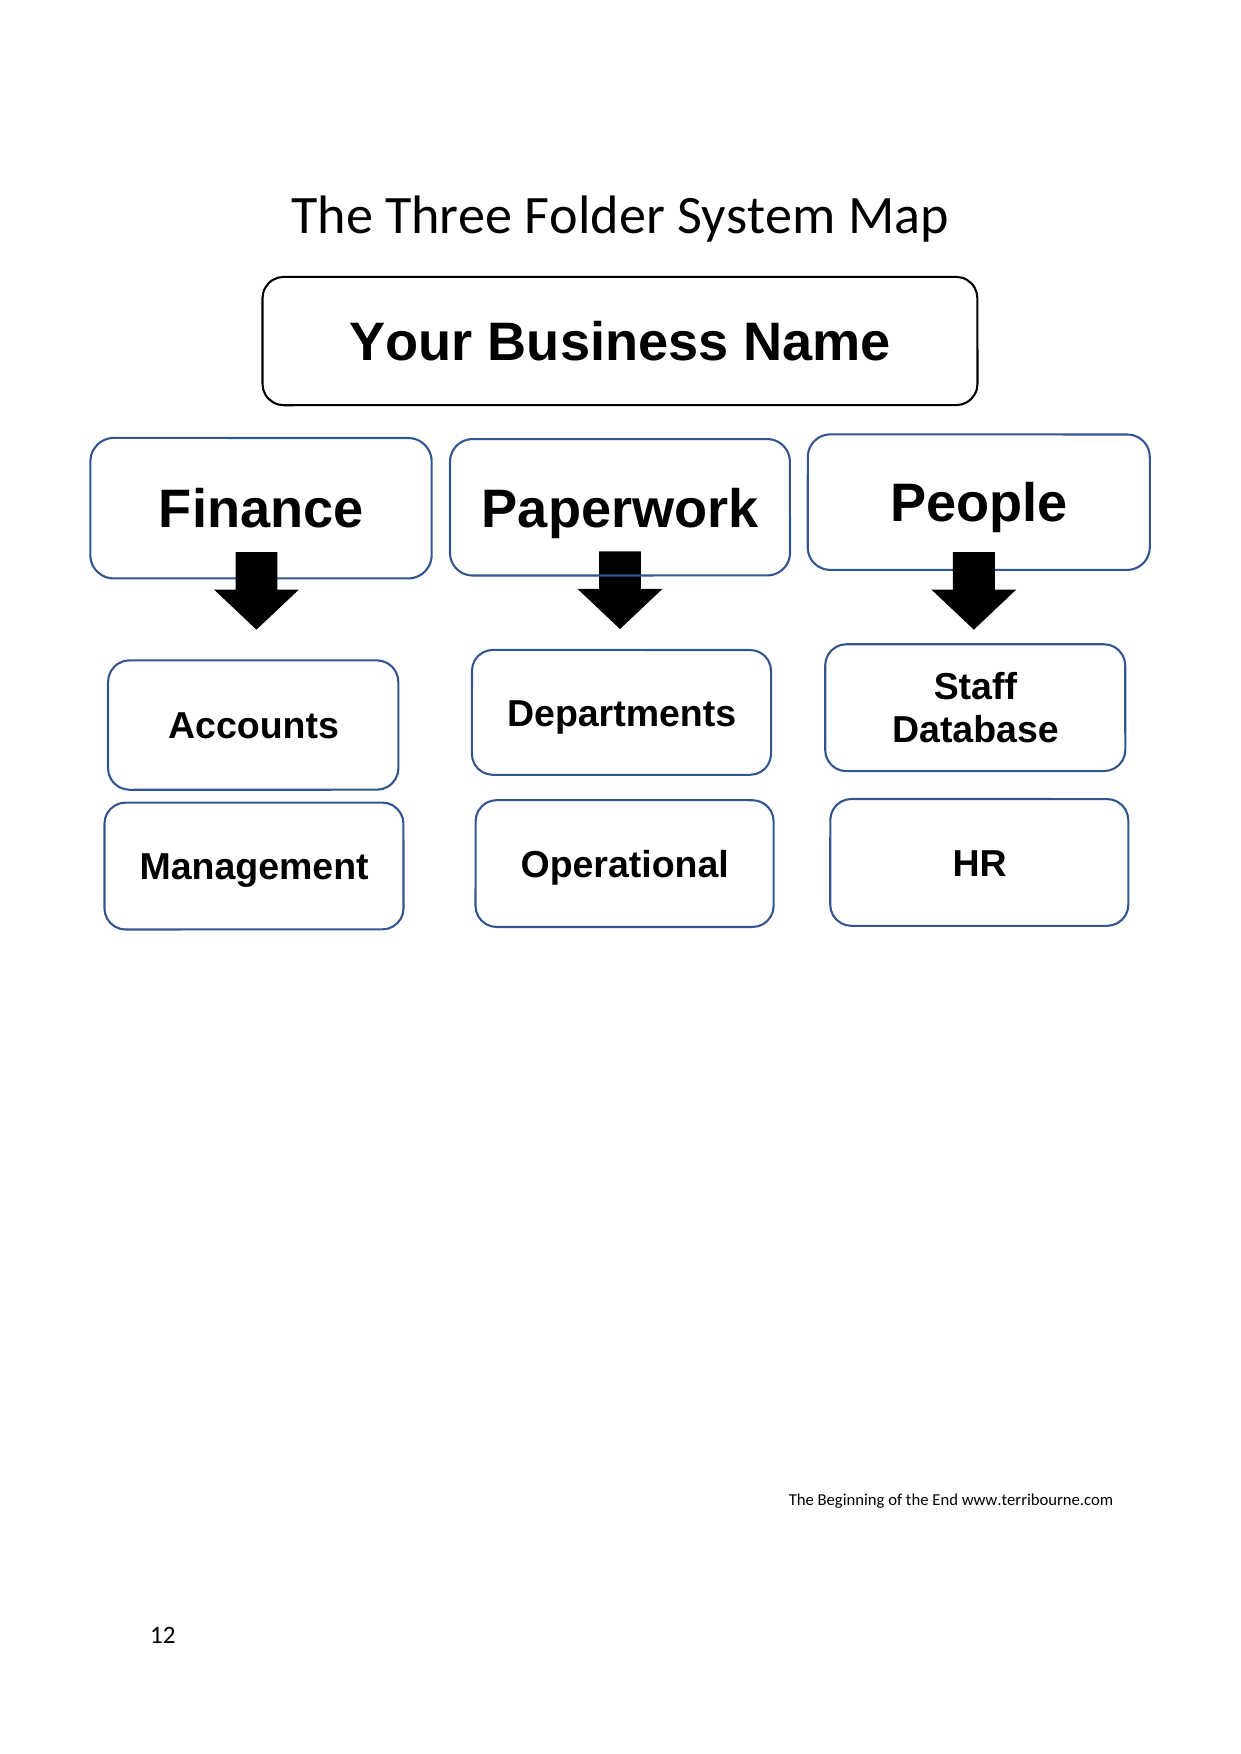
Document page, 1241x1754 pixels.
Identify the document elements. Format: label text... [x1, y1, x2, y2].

text The Three Folder System Map [150, 181, 1090, 247]
